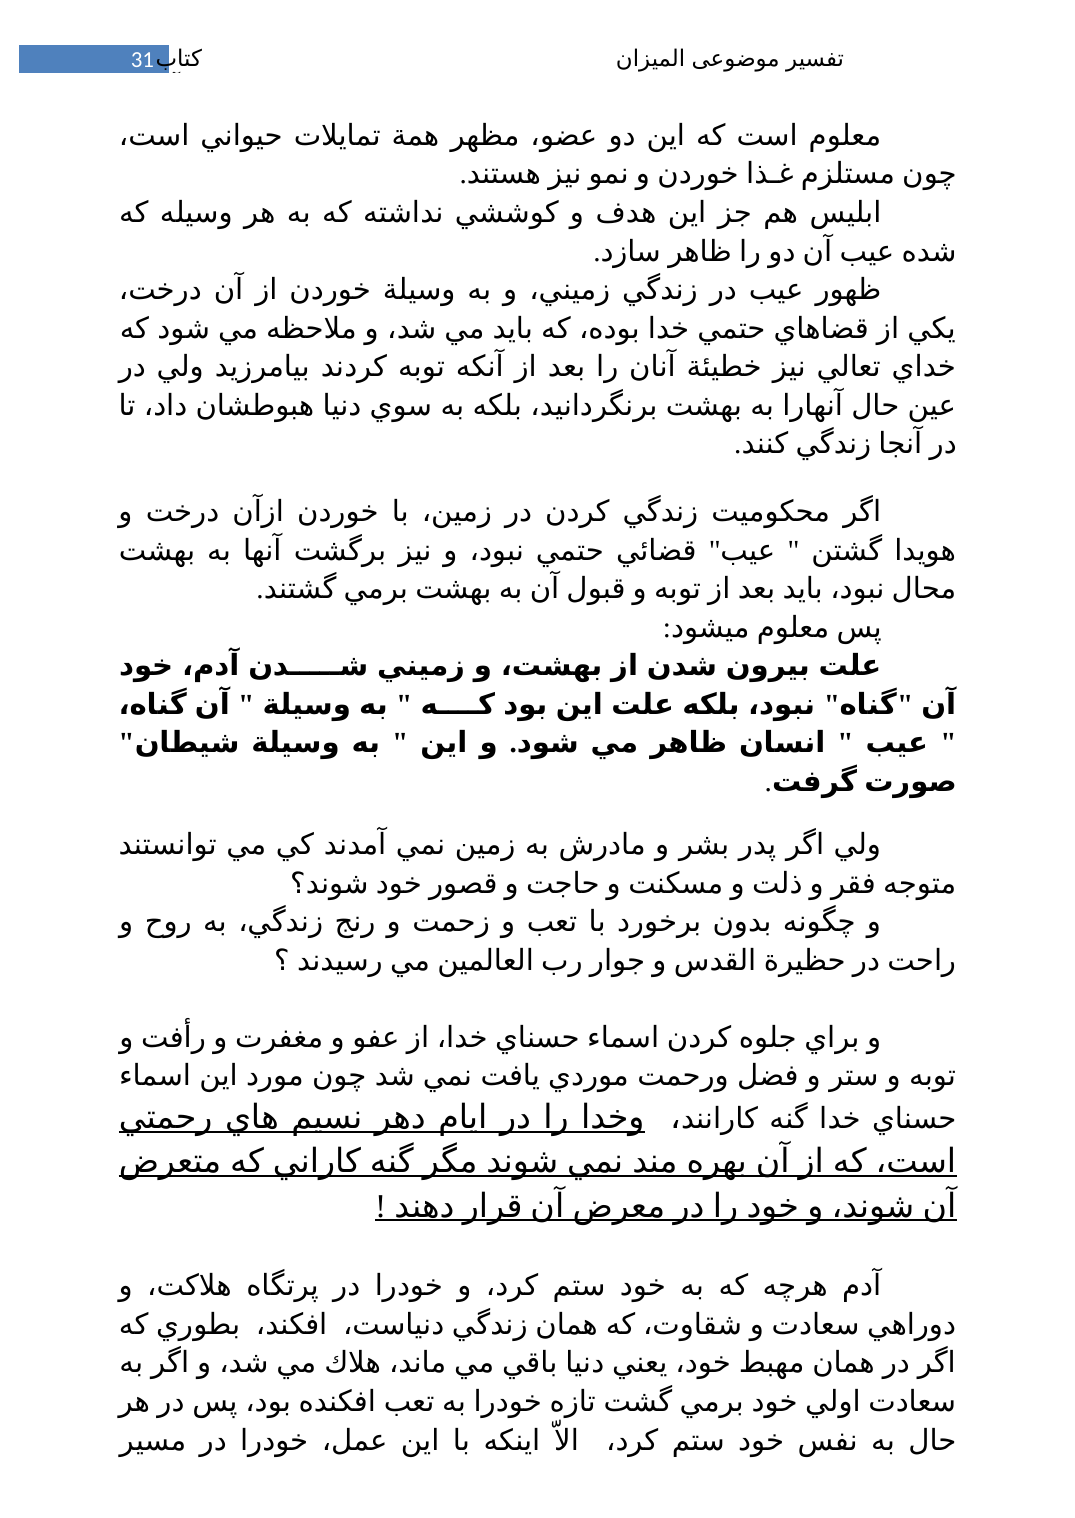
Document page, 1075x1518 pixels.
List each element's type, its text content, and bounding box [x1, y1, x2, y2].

text اگر محكوميت زندگي كردن در زمين، با خوردن ازآن درخت و هويدا گشتن " عيب" قضائي حتمي نبود، و نيز برگشت آنها به بهشت محال نبود، بايد بعد از توبه و قبول آن به بهشت برمي گشتند. [118, 494, 957, 605]
text علت بيرون شدن از بهشت، و زميني شـــــدن آدم، خود آن "گناه" نبود، بلكه علت اين بود كــــه " به وسيلة " آن گناه، " عيب " انسان ظاهر مي شود. و اين " به وسيلة شيطان" صورت گرفت. [118, 648, 957, 797]
text و چگونه بدون برخورد با تعب و زحمت و رنج زندگي، به روح و راحت در حظيرة القدس و جوار رب العالمين مي رسيدند ؟ [118, 904, 957, 976]
text ظهور عيب در زندگي زميني، و به وسيلة خوردن از آن درخت، يكي از قضاهاي حتمي خدا بوده، كه بايد مي شد، و ملاحظه مي شود كه خداي تعالي نيز خطيئة آنان را بعد از آنكه توبه كردند بيامرزيد ولي در عين حال آنهارا به بهشت برنگردانيد، بلكه به سوي دنيا هبوطشان داد، تا در آنجا زندگي كنند. [118, 272, 957, 460]
text ولي اگر پدر بشر و مادرش به زمين نمي آمدند كي مي توانستند متوجه فقر و ذلت و مسكنت و حاجت و قصور خود شوند؟ [118, 827, 957, 899]
text ابليس هم جز اين هدف و كوششي نداشته كه به هر وسيله كه شده عيب آن دو را ظاهر سازد. [118, 195, 957, 267]
text و براي جلوه كردن اسماء حسناي خدا، از عفو و مغفرت و رأفت و توبه و ستر و فضل ورحمت موردي يافت نمي شد چون مورد اين اسماء حسناي خدا گنه كارانند، وخدا را در ايام دهر نسيم هاي رحمتي است، كه از آن بهره مند نمي شوند مگر گنه كاراني كه متعرض آن شوند، و خود را در معرض آن قرار دهند ! [118, 1176, 957, 1224]
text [118, 1268, 957, 1456]
text پس معلوم ميشود: [118, 610, 957, 643]
text و براي جلوه كردن اسماء حسناي خدا، از عفو و مغفرت و رأفت و توبه و ستر و فضل ورحمت موردي يافت نمي شد چون مورد اين اسماء حسناي خدا گنه كارانند، وخدا را در ايام دهر نسيم هاي رحمتي است، كه از آن بهره مند نمي شوند مگر گنه كاراني كه متعرض آن شوند، و خود را در معرض آن قرار دهند ! [118, 1020, 957, 1175]
text معلوم است كه اين دو عضو، مظهر همة تمايلات حيواني است، چون مستلزم غـذا خوردن و نمو نيز هستند. [118, 118, 957, 190]
